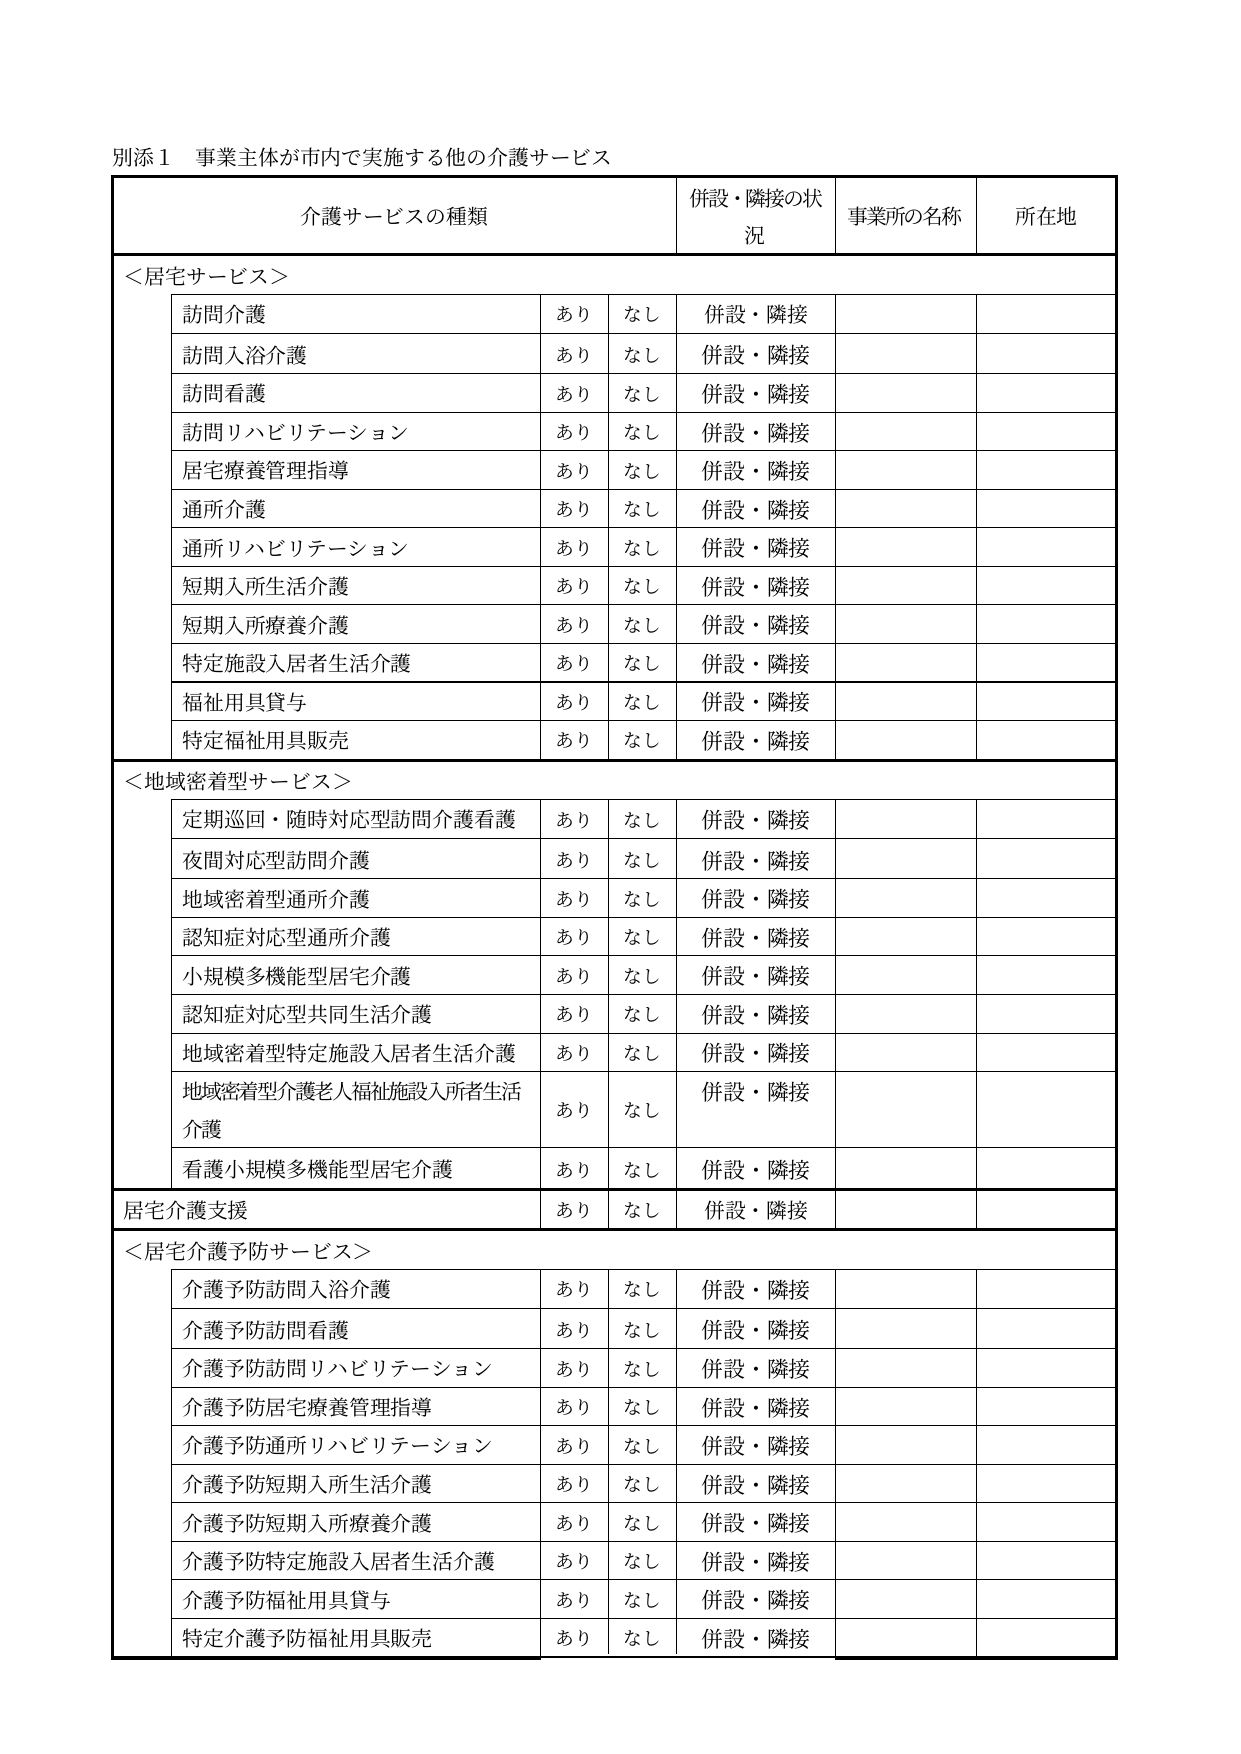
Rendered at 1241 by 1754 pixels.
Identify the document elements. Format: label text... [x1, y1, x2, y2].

table_cell [836, 995, 976, 1032]
table_cell [836, 1349, 976, 1387]
table_cell なし [609, 1072, 676, 1147]
table_cell [836, 956, 976, 994]
table_cell [836, 918, 976, 955]
table_cell 併設・隣接 [677, 683, 835, 720]
table_cell [114, 1269, 171, 1656]
table_cell あり [541, 1465, 608, 1502]
table_cell 地域密着型特定施設入居者生活介護 [172, 1034, 540, 1071]
table_cell 併設・隣接 [677, 1148, 835, 1188]
table_cell 地域密着型通所介護 [172, 879, 540, 917]
table_cell なし [609, 1388, 676, 1425]
table_cell 併設・隣接 [677, 800, 835, 838]
table_cell 併設・隣接 [677, 1426, 835, 1464]
table_cell 併設・隣接 [677, 1465, 835, 1502]
table_cell 訪問介護 [172, 295, 540, 332]
table_cell 居宅介護支援 [114, 1191, 540, 1228]
table_cell 併設・隣接 [677, 1034, 835, 1071]
table_cell 定期巡回・随時対応型訪問介護看護 [172, 800, 540, 838]
table_cell [977, 605, 1115, 643]
table_header 事業所の名称 [836, 178, 976, 253]
table_cell 併設・隣接 [677, 644, 835, 681]
table_cell [977, 374, 1115, 412]
table_cell [977, 1270, 1115, 1307]
table_cell 介護予防短期入所生活介護 [172, 1465, 540, 1502]
table_cell 併設・隣接 [677, 1580, 835, 1618]
table_cell あり [541, 1619, 608, 1656]
table_cell 福祉用具貸与 [172, 683, 540, 720]
table_cell 地域密着型介護老人福祉施設入所者生活介護 [172, 1072, 540, 1147]
table_cell [977, 528, 1115, 566]
table_cell [977, 1465, 1115, 1502]
table_cell 併設・隣接 [677, 605, 835, 643]
table_cell [836, 683, 976, 720]
table_cell [977, 839, 1115, 878]
table_cell あり [541, 490, 608, 527]
table_cell 特定施設入居者生活介護 [172, 644, 540, 681]
table_cell [836, 1034, 976, 1071]
table_cell [977, 413, 1115, 450]
table_cell [836, 644, 976, 681]
table_cell あり [541, 1426, 608, 1464]
table_cell 認知症対応型通所介護 [172, 918, 540, 955]
table_header 介護サービスの種類 [114, 178, 676, 253]
table_cell [836, 334, 976, 373]
table_cell 併設・隣接 [677, 490, 835, 527]
table_cell [836, 1388, 976, 1425]
table_cell なし [609, 334, 676, 373]
table_cell ＜地域密着型サービス＞ [114, 762, 1115, 799]
table_cell 併設・隣接 [677, 567, 835, 604]
table_cell なし [609, 839, 676, 878]
table_cell なし [609, 413, 676, 450]
table_cell あり [541, 839, 608, 878]
table_cell 併設・隣接 [677, 1388, 835, 1425]
table_cell 併設・隣接 [677, 956, 835, 994]
table_cell なし [609, 644, 676, 681]
table_cell 併設・隣接 [677, 528, 835, 566]
table_cell 併設・隣接 [677, 1349, 835, 1387]
table_cell なし [609, 1309, 676, 1348]
table_cell [977, 1503, 1115, 1541]
table_cell [977, 1388, 1115, 1425]
table_cell あり [541, 1034, 608, 1071]
table_cell なし [609, 605, 676, 643]
table_cell 短期入所療養介護 [172, 605, 540, 643]
table_cell [977, 1191, 1115, 1228]
table_cell [836, 839, 976, 878]
table_cell 特定福祉用具販売 [172, 721, 540, 758]
table_cell あり [541, 1191, 608, 1228]
table_cell あり [541, 956, 608, 994]
table_cell 通所介護 [172, 490, 540, 527]
table_cell [977, 995, 1115, 1032]
table_cell [836, 1580, 976, 1618]
table_cell [836, 1309, 976, 1348]
table_cell あり [541, 721, 608, 758]
table_cell 訪問看護 [172, 374, 540, 412]
table_cell 併設・隣接 [677, 1503, 835, 1541]
table_cell [836, 1426, 976, 1464]
table_cell なし [609, 1465, 676, 1502]
table_cell なし [609, 451, 676, 489]
table_cell [836, 721, 976, 758]
table_cell [977, 1619, 1115, 1656]
table_cell 介護予防居宅療養管理指導 [172, 1388, 540, 1425]
table_cell [836, 567, 976, 604]
table_cell [836, 1191, 976, 1228]
table_cell [977, 1072, 1115, 1147]
table_cell [977, 1309, 1115, 1348]
table_cell 特定介護予防福祉用具販売 [172, 1619, 540, 1656]
table_cell [977, 1542, 1115, 1579]
table_cell あり [541, 918, 608, 955]
table_cell なし [609, 374, 676, 412]
table_cell [836, 374, 976, 412]
table_cell [977, 451, 1115, 489]
table_cell あり [541, 1072, 608, 1147]
table_cell 介護予防訪問リハビリテーション [172, 1349, 540, 1387]
table_cell [836, 490, 976, 527]
table_cell あり [541, 374, 608, 412]
table_cell あり [541, 295, 608, 332]
table_cell 併設・隣接 [677, 839, 835, 878]
table_cell あり [541, 1148, 608, 1188]
table_cell [977, 490, 1115, 527]
table_cell [114, 799, 171, 1188]
table_cell 介護予防短期入所療養介護 [172, 1503, 540, 1541]
table_cell 小規模多機能型居宅介護 [172, 956, 540, 994]
table_cell 併設・隣接 [677, 334, 835, 373]
table_cell なし [609, 1034, 676, 1071]
table_cell 介護予防通所リハビリテーション [172, 1426, 540, 1464]
table_cell 併設・隣接 [677, 879, 835, 917]
table_cell 居宅療養管理指導 [172, 451, 540, 489]
table_cell 通所リハビリテーション [172, 528, 540, 566]
table_cell [977, 644, 1115, 681]
table_cell [977, 1426, 1115, 1464]
table_cell なし [609, 1503, 676, 1541]
table_cell 認知症対応型共同生活介護 [172, 995, 540, 1032]
table_header 所在地 [977, 178, 1115, 253]
table_cell なし [609, 1148, 676, 1188]
table_cell なし [609, 490, 676, 527]
table_cell なし [609, 800, 676, 838]
table_cell 併設・隣接 [677, 1270, 835, 1307]
table_cell あり [541, 683, 608, 720]
table_cell あり [541, 1309, 608, 1348]
table_cell 併設・隣接 [677, 995, 835, 1032]
table_cell なし [609, 956, 676, 994]
table_cell 併設・隣接 [677, 1542, 835, 1579]
table_cell [836, 1270, 976, 1307]
table_cell あり [541, 800, 608, 838]
table_cell [836, 1465, 976, 1502]
table_cell 介護予防福祉用具貸与 [172, 1580, 540, 1618]
table_cell 併設・隣接 [677, 451, 835, 489]
table_cell あり [541, 1388, 608, 1425]
table_cell あり [541, 1270, 608, 1307]
table_cell なし [609, 683, 676, 720]
table_cell [836, 605, 976, 643]
table_cell [836, 800, 976, 838]
table_cell [977, 567, 1115, 604]
table_cell あり [541, 451, 608, 489]
table_cell [977, 800, 1115, 838]
table_cell なし [609, 1542, 676, 1579]
table_cell [836, 528, 976, 566]
table_cell [114, 294, 171, 758]
table_cell あり [541, 605, 608, 643]
table_cell あり [541, 1542, 608, 1579]
table_cell 併設・隣接 [677, 374, 835, 412]
table_cell なし [609, 995, 676, 1032]
table_cell [836, 295, 976, 332]
table_cell あり [541, 413, 608, 450]
table_cell ＜居宅介護予防サービス＞ [114, 1231, 1115, 1269]
table_cell なし [609, 1191, 676, 1228]
table_cell あり [541, 528, 608, 566]
table_cell なし [609, 1270, 676, 1307]
table_cell 介護予防訪問看護 [172, 1309, 540, 1348]
table_cell 併設・隣接 [677, 1191, 835, 1228]
table_cell あり [541, 995, 608, 1032]
table_cell なし [609, 295, 676, 332]
table_cell 併設・隣接 [677, 721, 835, 758]
text 別添１ 事業主体が市内で実施する他の介護サービス [112, 138, 1128, 175]
table_cell [836, 879, 976, 917]
table_cell 併設・隣接 [677, 1309, 835, 1348]
table_cell 看護小規模多機能型居宅介護 [172, 1148, 540, 1188]
table_cell あり [541, 644, 608, 681]
table_cell [836, 1503, 976, 1541]
table_cell なし [609, 721, 676, 758]
table_cell [977, 879, 1115, 917]
table_cell あり [541, 1580, 608, 1618]
table_cell あり [541, 1349, 608, 1387]
table_cell 併設・隣接 [677, 413, 835, 450]
table_cell [836, 1542, 976, 1579]
table_cell 訪問入浴介護 [172, 334, 540, 373]
table_cell [977, 295, 1115, 332]
table_cell なし [609, 528, 676, 566]
table_cell 夜間対応型訪問介護 [172, 839, 540, 878]
table_cell なし [609, 918, 676, 955]
table_cell [977, 683, 1115, 720]
table_cell [977, 956, 1115, 994]
table_cell なし [609, 567, 676, 604]
table_cell あり [541, 1503, 608, 1541]
table_cell なし [609, 879, 676, 917]
table_cell あり [541, 334, 608, 373]
table_cell なし [609, 1580, 676, 1618]
table_cell 介護予防特定施設入居者生活介護 [172, 1542, 540, 1579]
table_cell [836, 413, 976, 450]
table_cell なし [609, 1426, 676, 1464]
table_cell あり [541, 567, 608, 604]
table_cell [836, 1619, 976, 1656]
table_cell なし [608, 1619, 676, 1656]
table_cell [836, 1072, 976, 1147]
table_cell ＜居宅サービス＞ [114, 256, 1115, 294]
table_cell [977, 721, 1115, 758]
table_cell [977, 334, 1115, 373]
table_header 併設・隣接の状況 [677, 178, 835, 253]
table_cell 併設・隣接 [677, 295, 835, 332]
table_cell [977, 1034, 1115, 1071]
table_cell 併設・隣接 [677, 1072, 835, 1147]
table_cell [836, 1148, 976, 1188]
table_cell なし [609, 1349, 676, 1387]
table_cell [977, 1148, 1115, 1188]
table_cell 短期入所生活介護 [172, 567, 540, 604]
table_cell [836, 451, 976, 489]
table_cell 訪問リハビリテーション [172, 413, 540, 450]
table_cell 介護予防訪問入浴介護 [172, 1270, 540, 1307]
table_cell 併設・隣接 [677, 918, 835, 955]
table_cell [977, 918, 1115, 955]
table_cell 併設・隣接 [676, 1619, 835, 1656]
table_cell [977, 1349, 1115, 1387]
table_cell [977, 1580, 1115, 1618]
table_cell あり [541, 879, 608, 917]
